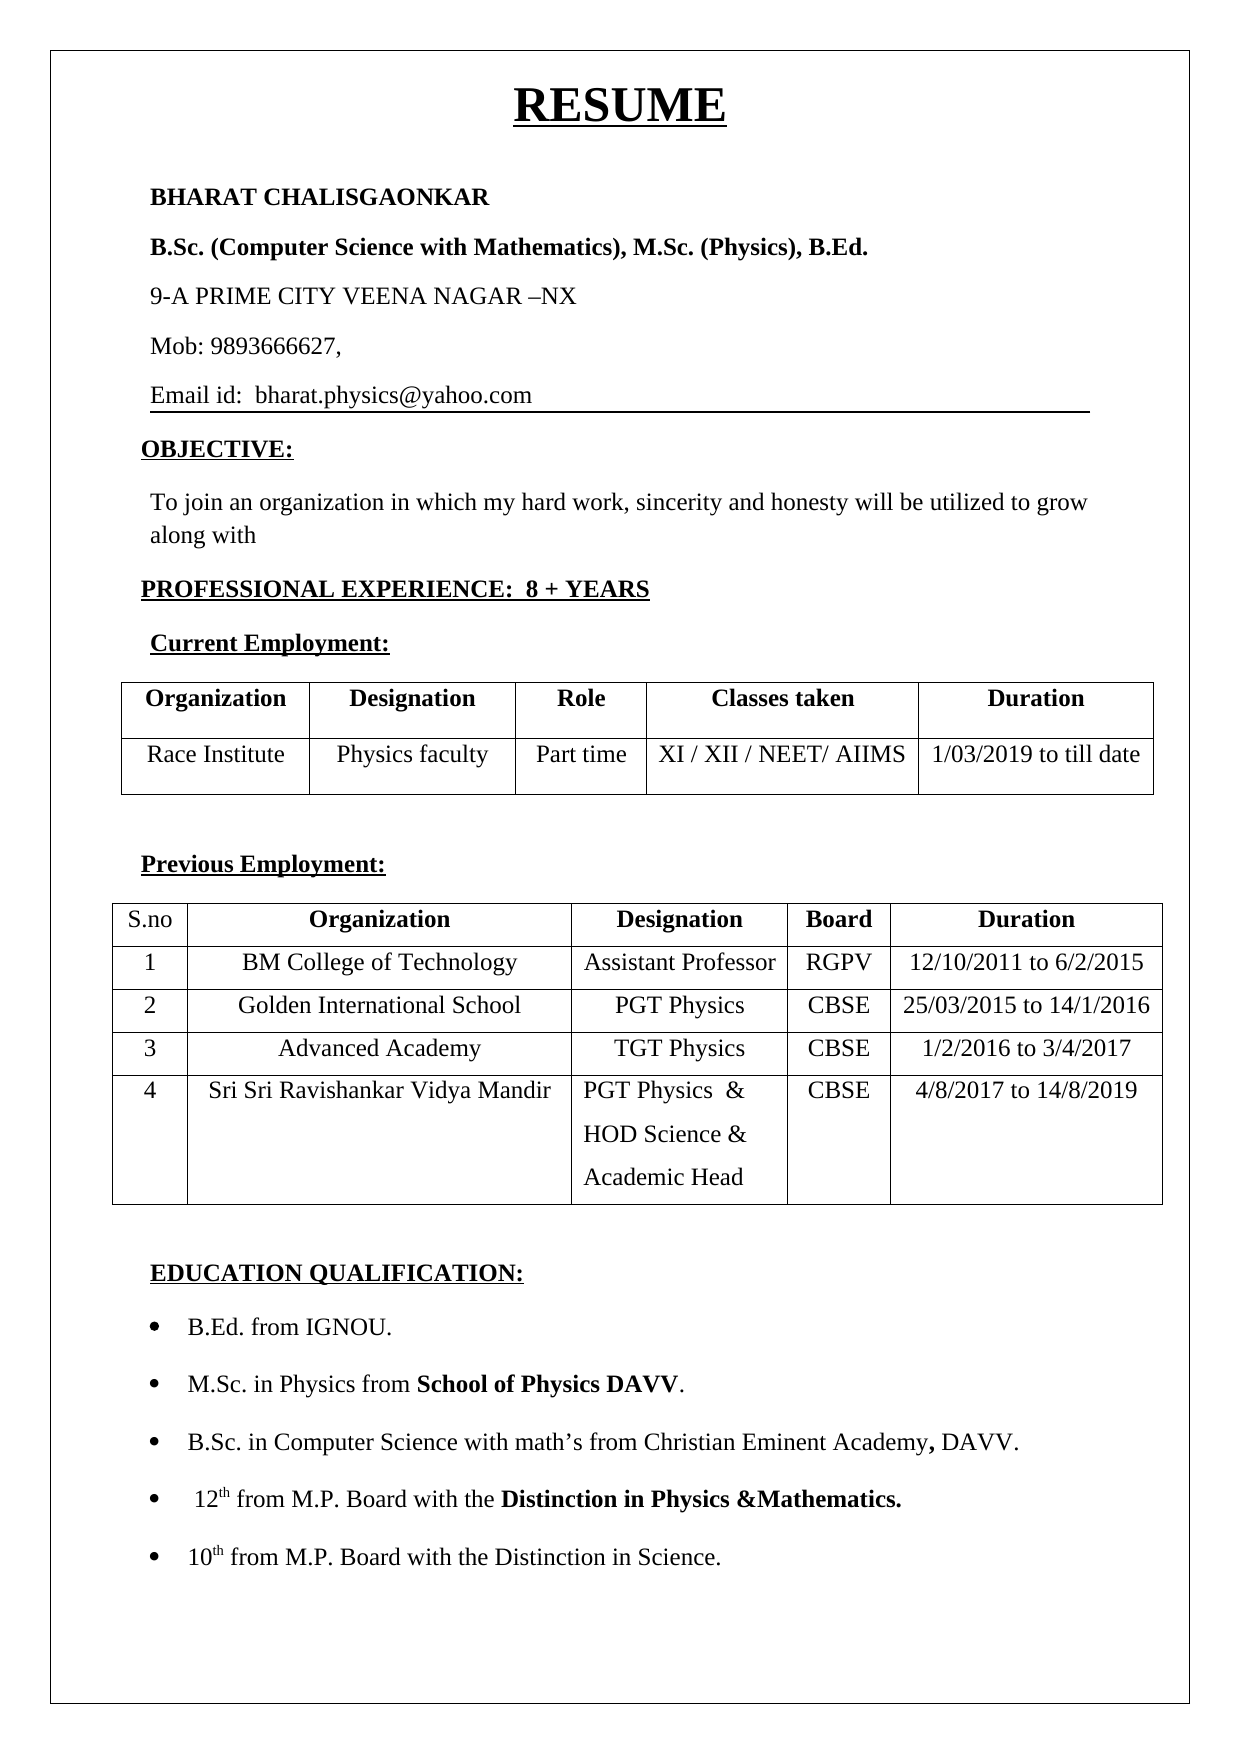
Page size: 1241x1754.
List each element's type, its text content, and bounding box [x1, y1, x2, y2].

text EDUCATION QUALIFICATION: [150, 1258, 1090, 1287]
table_header S.no [113, 904, 187, 946]
table_cell 25/03/2015 to 14/1/2016 [891, 990, 1162, 1032]
text 9-A PRIME CITY VEENA NAGAR –NX [150, 281, 1090, 310]
text OBJECTIVE: [141, 434, 1090, 462]
text To join an organization in which my hard work, sincerity and honesty will be utilized to grow along with [150, 487, 1090, 549]
text Mob: 9893666627, [150, 331, 1090, 359]
table_cell 12/10/2011 to 6/2/2015 [891, 947, 1162, 989]
text PROFESSIONAL EXPERIENCE: 8 + YEARS [131, 574, 1090, 603]
table_header Board [788, 904, 890, 946]
table_cell 2 [113, 990, 187, 1032]
list B.Ed. from IGNOU. [150, 1312, 1090, 1340]
table_cell 1 [113, 947, 187, 989]
table_header Designation [572, 904, 787, 946]
list 10th from M.P. Board with the Distinction in Science. [150, 1542, 1090, 1570]
table_cell 1/03/2019 to till date [919, 739, 1153, 794]
table_cell Advanced Academy [188, 1033, 571, 1074]
list 12th from M.P. Board with the Distinction in Physics &Mathematics. [150, 1484, 1090, 1513]
table_header Role [516, 683, 646, 738]
table_cell Race Institute [122, 739, 309, 794]
table_cell 1/2/2016 to 3/4/2017 [891, 1033, 1162, 1074]
table_cell Golden International School [188, 990, 571, 1032]
text Previous Employment: [141, 849, 1090, 878]
table_cell TGT Physics [572, 1033, 787, 1074]
table_header Organization [122, 683, 309, 738]
table_cell Part time [516, 739, 646, 794]
table_cell PGT Physics [572, 990, 787, 1032]
table_cell CBSE [788, 990, 890, 1032]
text BHARAT CHALISGAONKAR [150, 182, 1090, 211]
table_header Classes taken [647, 683, 918, 738]
table_cell PGT Physics & HOD Science & Academic Head [572, 1076, 787, 1204]
table_header Duration [919, 683, 1153, 738]
table_cell 4/8/2017 to 14/8/2019 [891, 1076, 1162, 1204]
table_cell CBSE [788, 1033, 890, 1074]
text Current Employment: [150, 628, 1090, 657]
table_cell Sri Sri Ravishankar Vidya Mandir [188, 1076, 571, 1204]
table_cell CBSE [788, 1076, 890, 1204]
text B.Sc. (Computer Science with Mathematics), M.Sc. (Physics), B.Ed. [150, 232, 1090, 260]
table_cell 3 [113, 1033, 187, 1074]
table_cell XI / XII / NEET/ AIIMS [647, 739, 918, 794]
title RESUME [150, 75, 1090, 132]
table_header Designation [310, 683, 515, 738]
table_cell Physics faculty [310, 739, 515, 794]
table_cell BM College of Technology [188, 947, 571, 989]
text Email id: bharat.physics@yahoo.com [150, 380, 1090, 411]
list M.Sc. in Physics from School of Physics DAVV. [150, 1369, 1090, 1398]
table_header Duration [891, 904, 1162, 946]
table_cell Assistant Professor [572, 947, 787, 989]
table_cell 4 [113, 1076, 187, 1204]
list B.Sc. in Computer Science with math’s from Christian Eminent Academy, DAVV. [150, 1427, 1090, 1455]
table_cell RGPV [788, 947, 890, 989]
table_header Organization [188, 904, 571, 946]
